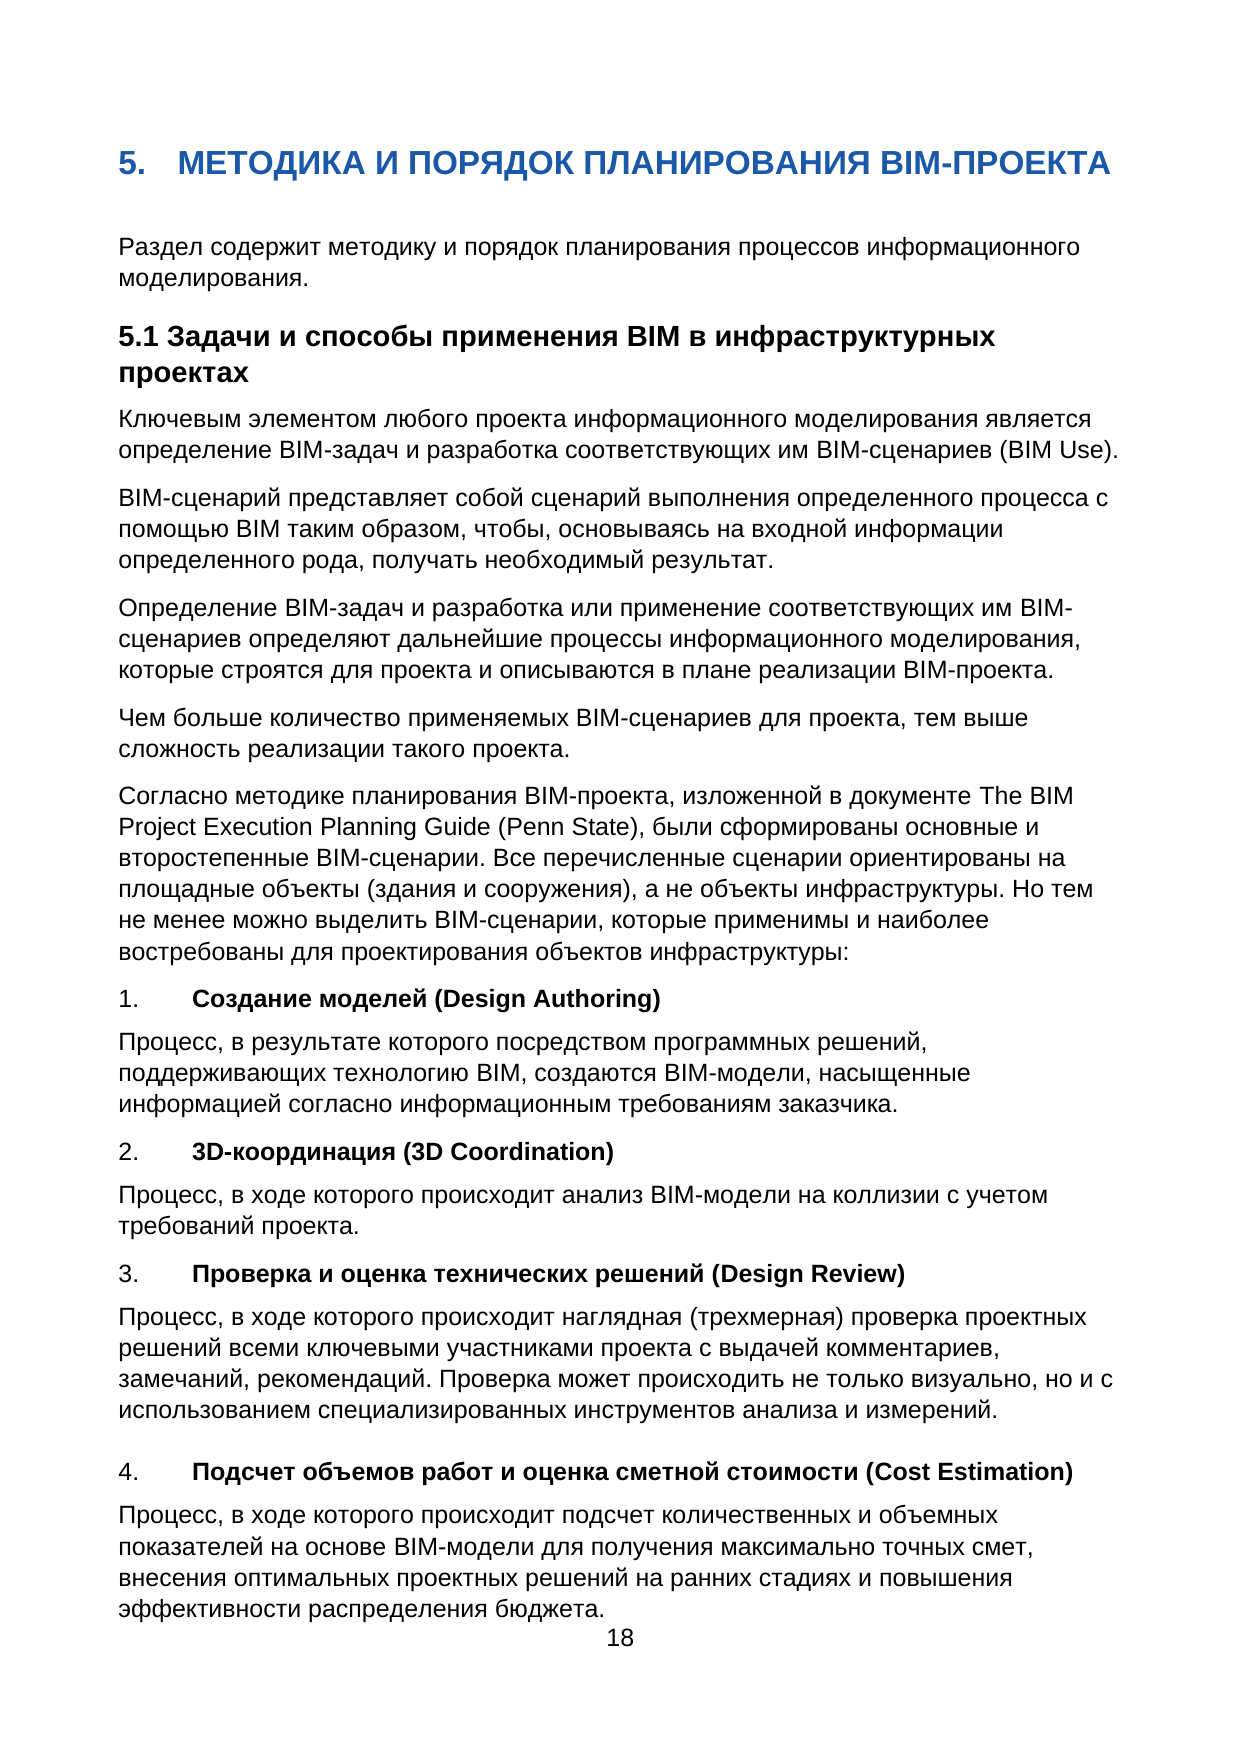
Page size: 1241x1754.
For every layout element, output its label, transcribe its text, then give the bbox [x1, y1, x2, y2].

text BIM-сценарий представляет собой сценарий выполнения определенного процесса с помощью BIM таким образом, чтобы, основываясь на входной информации определенного рода, получать необходимый результат. [118, 483, 1122, 574]
text Процесс, в результате которого посредством программных решений, поддерживающих технологию BIM, создаются BIM-модели, насыщенные информацией согласно информационным требованиям заказчика. [118, 1027, 1122, 1118]
text Раздел содержит методику и порядок планирования процессов информационного моделирования. [118, 232, 1122, 292]
list Процесс, в ходе которого происходит наглядная (трехмерная) проверка проектных решений всеми ключевыми участниками проекта с выдачей комментариев, замечаний, рекомендаций. Проверка может происходить не только визуально, но и с использованием специализированных инструментов анализа и измерений. [118, 1302, 1122, 1424]
list Создание моделей (Design Authoring) [118, 984, 1122, 1013]
list 3D-координация (3D Coordination) [118, 1137, 1122, 1166]
text Ключевым элементом любого проекта информационного моделирования является определение BIM-задач и разработка соответствующих им BIM-сценариев (BIM Use). [118, 404, 1122, 464]
text Процесс, в ходе которого происходит анализ BIM-модели на коллизии с учетом требований проекта. [118, 1180, 1122, 1240]
list Проверка и оценка технических решений (Design Review) [118, 1259, 1122, 1288]
list Подсчет объемов работ и оценка сметной стоимости (Cost Estimation) [118, 1457, 1122, 1486]
text Определение BIM-задач и разработка или применение соответствующих им BIM-сценариев определяют дальнейшие процессы информационного моделирования, которые строятся для проекта и описываются в плане реализации BIM-проекта. [118, 593, 1122, 683]
text Чем больше количество применяемых BIM-сценариев для проекта, тем выше сложность реализации такого проекта. [118, 702, 1122, 762]
subtitle МЕТОДИКА И ПОРЯДОК ПЛАНИРОВАНИЯ BIM-ПРОЕКТА [118, 143, 1122, 182]
text Согласно методике планирования BIM-проекта, изложенной в документе The BIM Project Execution Planning Guide (Penn State), были сформированы основные и второстепенные BIM-сценарии. Все перечисленные сценарии ориентированы на площадные объекты (здания и сооружения), а не объекты инфраструктуры. Но тем не менее можно выделить BIM-сценарии, которые применимы и наиболее востребованы для проектирования объектов инфраструктуры: [118, 781, 1122, 965]
list Процесс, в ходе которого происходит подсчет количественных и объемных показателей на основе BIM-модели для получения максимально точных смет, внесения оптимальных проектных решений на ранних стадиях и повышения эффективности распределения бюджета. [118, 1500, 1122, 1622]
subtitle 5.1 Задачи и способы применения BIM в инфраструктурных проектах [118, 319, 1122, 389]
